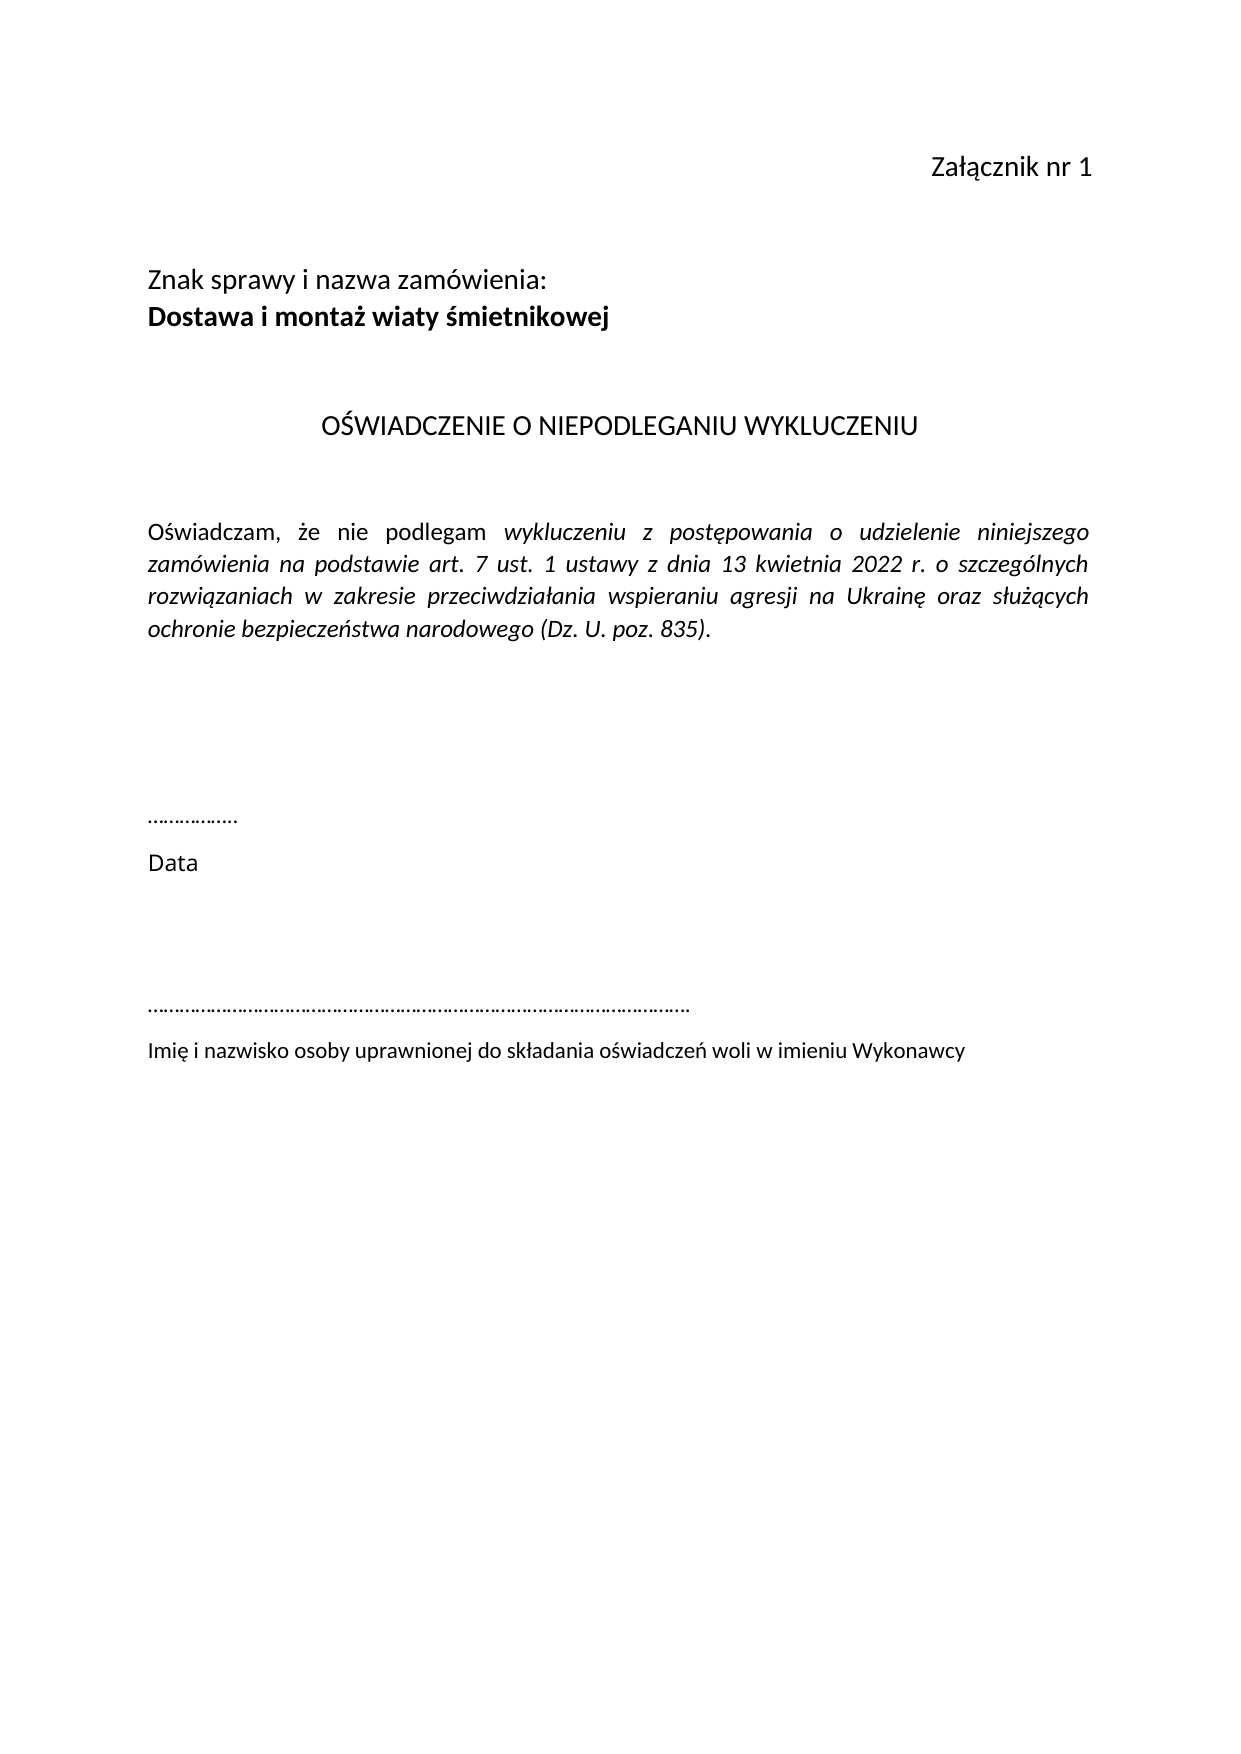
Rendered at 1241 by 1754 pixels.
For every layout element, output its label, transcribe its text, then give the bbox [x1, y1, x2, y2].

text …………………………………………………………………………………………. [148, 990, 1093, 1018]
text Załącznik nr 1 [148, 148, 1093, 183]
text Imię i nazwisko osoby uprawnionej do składania oświadczeń woli w imieniu Wykonawcy [148, 1036, 1093, 1064]
text OŚWIADCZENIE O NIEPODLEGANIU WYKLUCZENIU [148, 407, 1093, 443]
text Znak sprawy i nazwa zamówienia: [148, 261, 1093, 296]
text Oświadczam, że nie podlegam wykluczeniu z postępowania o udzielenie niniejszego zamówienia na podstawie art. 7 ust. 1 ustawy z dnia 13 kwietnia 2022 r. o szczególnych rozwiązaniach w zakresie przeciwdziałania wspieraniu agresji na Ukrainę oraz służących ochronie bezpieczeństwa narodowego (Dz. U. poz. 835). [148, 516, 1093, 643]
text …………….. [148, 801, 1093, 829]
text Data [148, 847, 1093, 878]
text Dostawa i montaż wiaty śmietnikowej [148, 298, 1093, 334]
